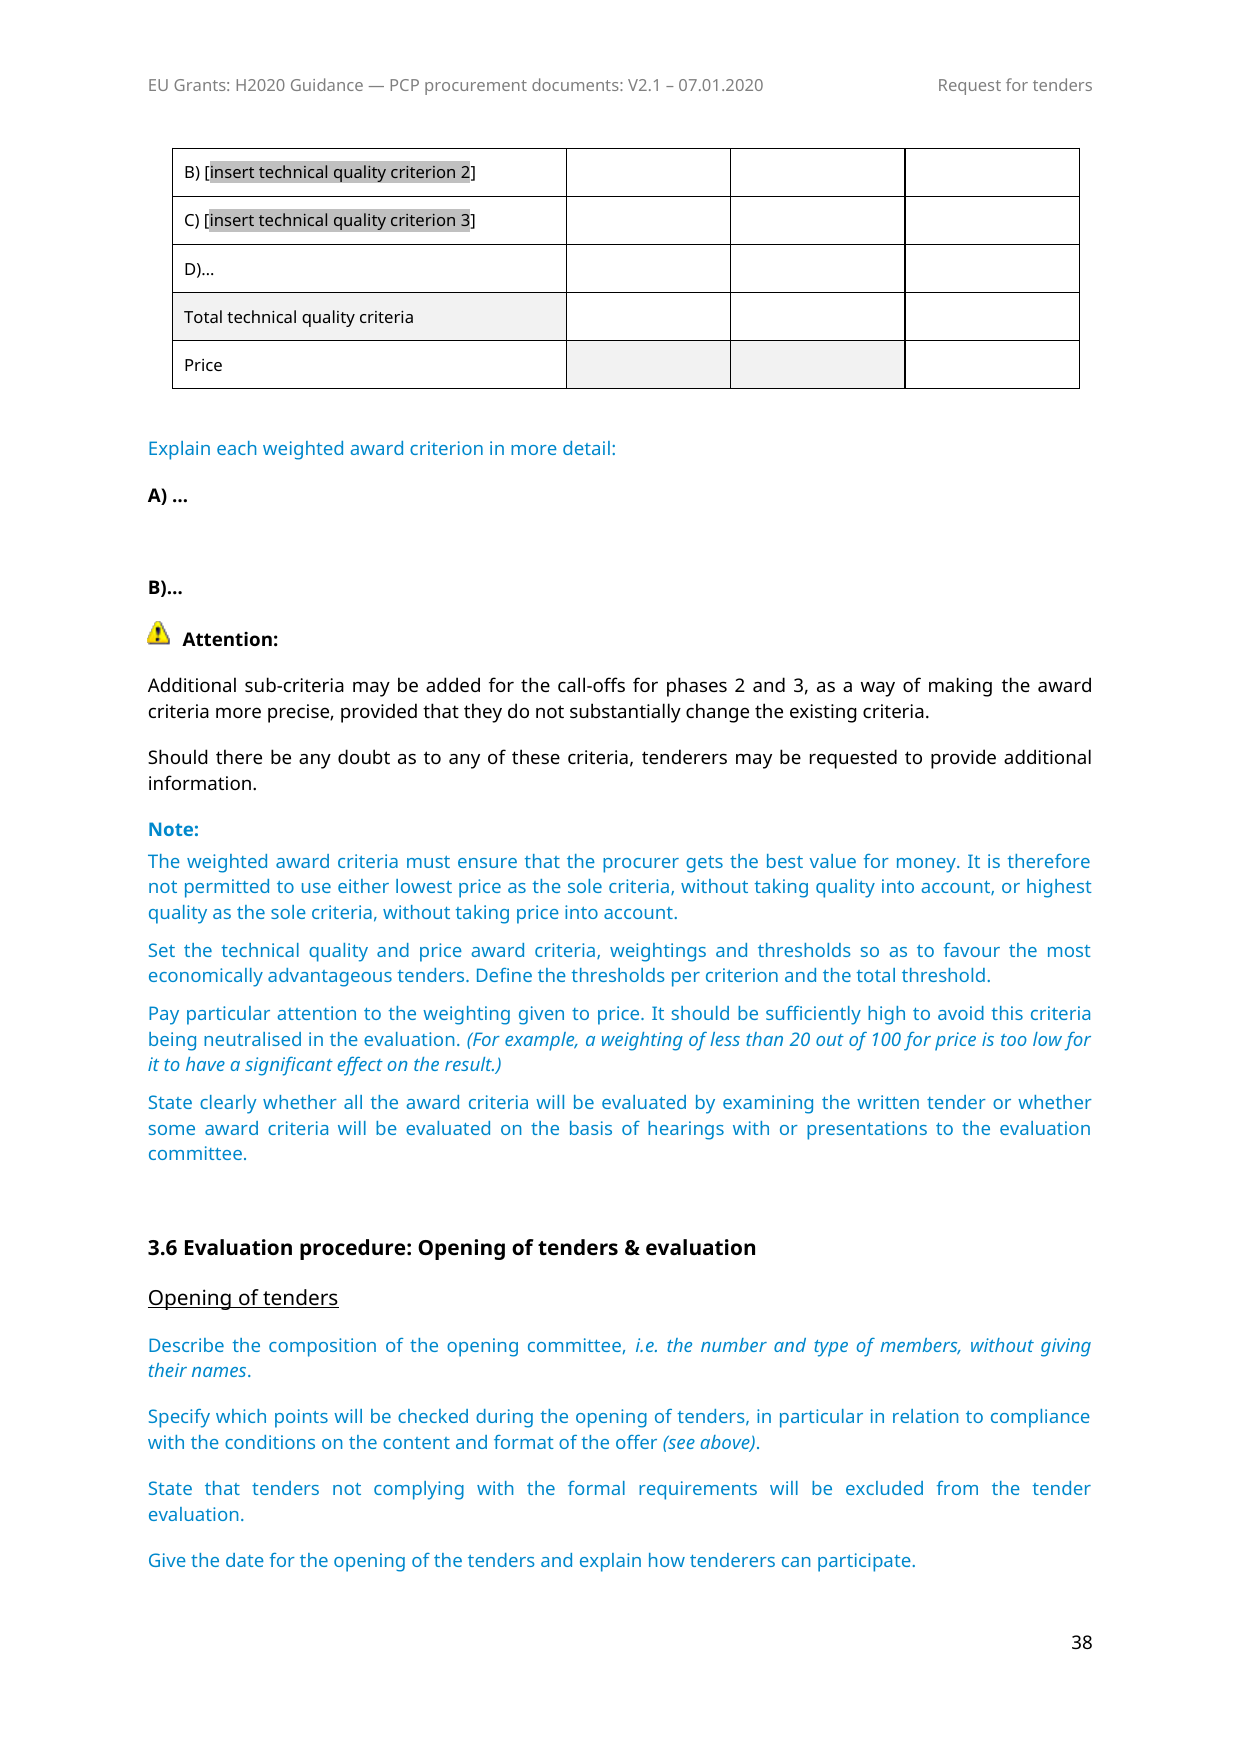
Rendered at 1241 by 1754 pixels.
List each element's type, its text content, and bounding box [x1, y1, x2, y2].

picture [147, 620, 173, 646]
table_cell [567, 341, 730, 388]
text A) … [148, 482, 1093, 507]
table_cell [731, 197, 904, 244]
text The weighted award criteria must ensure that the procurer gets the best value for money. It is therefore not permitted to use either lowest price as the sole criteria, without taking quality into account, or highest quality as the sole criteria, without taking price into account. [148, 848, 1093, 924]
table_cell [567, 245, 730, 292]
table_cell [731, 245, 904, 292]
table_cell [731, 293, 904, 340]
table_cell [567, 197, 730, 244]
table_cell [731, 149, 904, 196]
text Attention: [148, 621, 1093, 652]
text Give the date for the opening of the tenders and explain how tenderers can participate. [148, 1547, 1093, 1573]
table_cell [906, 341, 1079, 388]
table_cell [906, 197, 1079, 244]
text State clearly whether all the award criteria will be evaluated by examining the written tender or whether some award criteria will be evaluated on the basis of hearings with or presentations to the evaluation committee. [148, 1089, 1093, 1166]
text Additional sub-criteria may be added for the call-offs for phases 2 and 3, as a way of making the award criteria more precise, provided that they do not substantially change the existing criteria. [148, 672, 1093, 723]
text Explain each weighted award criterion in more detail: [148, 436, 1093, 461]
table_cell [173, 197, 566, 244]
table_cell B) [insert technical quality criterion 2] [173, 149, 566, 196]
text Set the technical quality and price award criteria, weightings and thresholds so as to favour the most economically advantageous tenders. Define the thresholds per criterion and the total threshold. [148, 937, 1093, 988]
table_cell [906, 149, 1079, 196]
table_cell [906, 245, 1079, 292]
text Should there be any doubt as to any of these criteria, tenderers may be requested to provide additional information. [148, 744, 1093, 795]
text Specify which points will be checked during the opening of tenders, in particular in relation to compliance with the conditions on the content and format of the offer (see above). [148, 1404, 1093, 1455]
table_cell [567, 149, 730, 196]
text Note: [148, 816, 1093, 842]
text State that tenders not complying with the formal requirements will be excluded from the tender evaluation. [148, 1476, 1093, 1527]
table_cell [906, 293, 1079, 340]
table_cell Price [173, 341, 566, 388]
text B)… [148, 575, 1093, 600]
table_cell [567, 293, 730, 340]
table_cell Total technical quality criteria [173, 293, 566, 340]
subtitle Opening of tenders [148, 1283, 1093, 1311]
table_cell [731, 341, 904, 388]
table_cell D)… [173, 245, 566, 292]
subtitle 3.6 Evaluation procedure: Opening of tenders & evaluation [148, 1233, 1093, 1262]
text Pay particular attention to the weighting given to price. It should be sufficiently high to avoid this criteria being neutralised in the evaluation. (For example, a weighting of less than 20 out of 100 for price is too low for it to have a significant effect on the result.) [148, 1001, 1093, 1077]
text Describe the composition of the opening committee, i.e. the number and type of members, without giving their names. [148, 1332, 1093, 1383]
